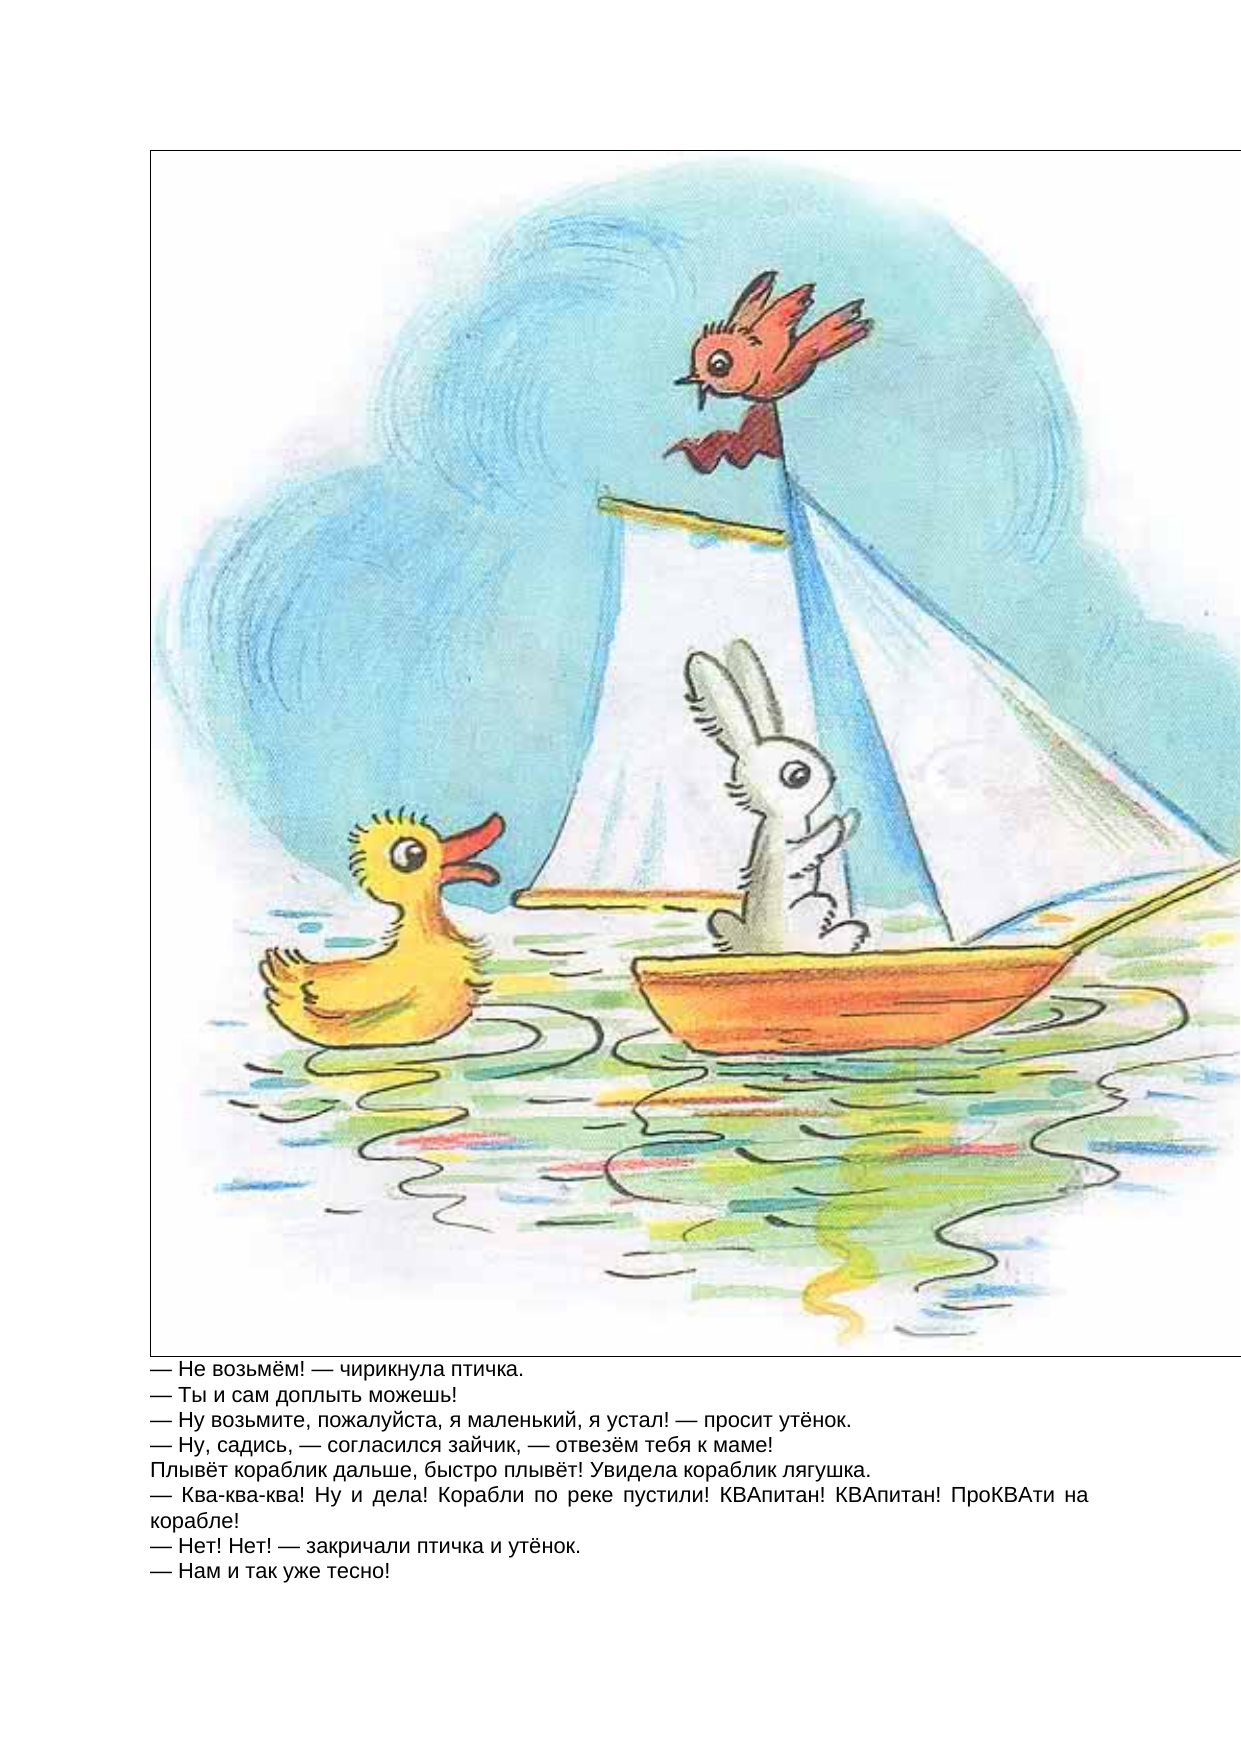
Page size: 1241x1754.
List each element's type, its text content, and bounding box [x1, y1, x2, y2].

text — Ты и сам доплыть можешь! [150, 1382, 1090, 1407]
text — Ну возьмите, пожалуйста, я маленький, я устал! — просит утёнок. [150, 1407, 1090, 1432]
text — Нам и так уже тесно! [150, 1558, 1090, 1583]
text — Нет! Нет! — закричали птичка и утёнок. [150, 1533, 1090, 1558]
text — Ква-ква-ква! Ну и дела! Корабли по реке пустили! КВАпитан! КВАпитан! ПроКВАти на корабле! [150, 1482, 1090, 1533]
text — Ну, садись, — согласился зайчик, — отвезём тебя к маме! [150, 1432, 1090, 1457]
text Плывёт кораблик дальше, быстро плывёт! Увидела кораблик лягушка. [150, 1457, 1090, 1482]
picture [151, 151, 1241, 1356]
text — Не возьмём! — чирикнула птичка. [150, 1357, 1090, 1382]
